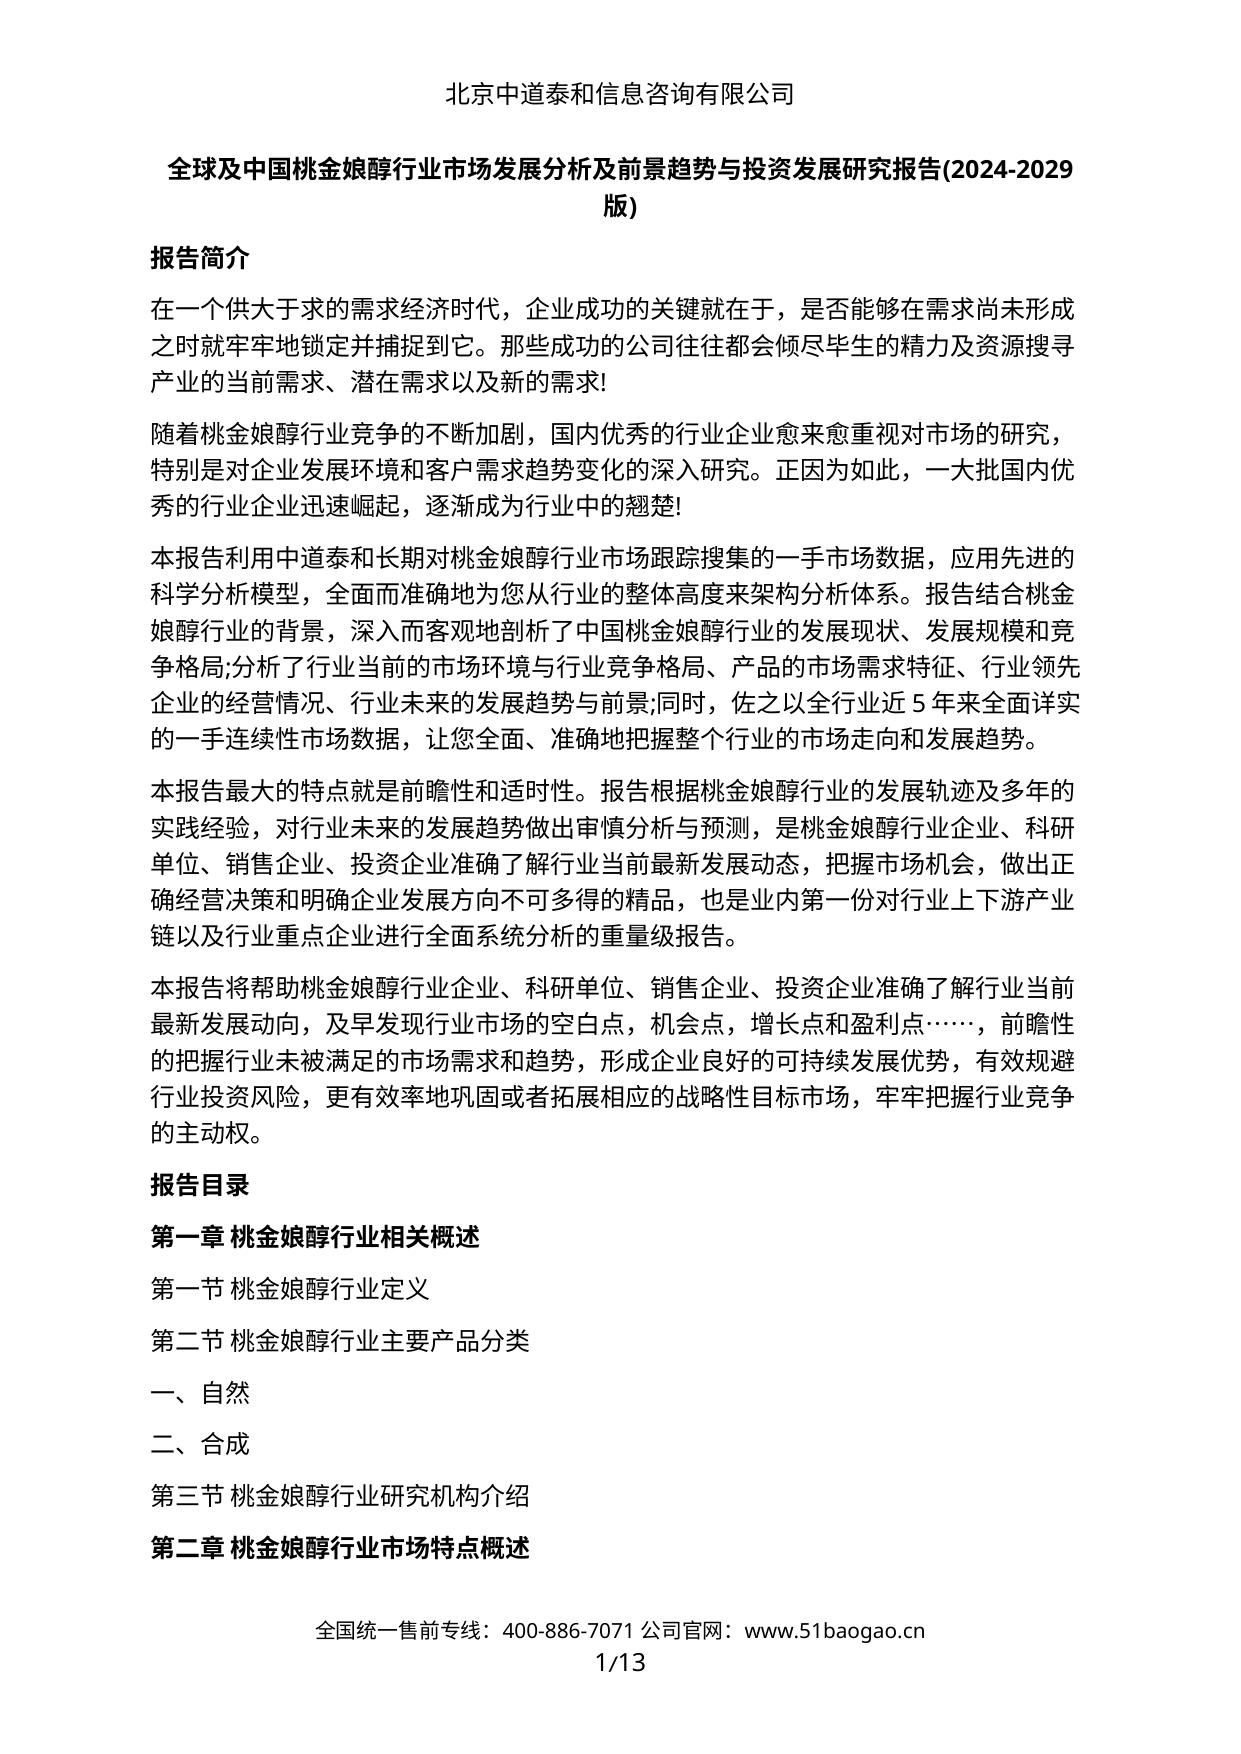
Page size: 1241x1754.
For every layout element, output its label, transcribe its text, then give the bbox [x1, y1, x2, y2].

text 一、自然 [150, 1373, 1090, 1409]
text 报告简介 [150, 238, 1090, 274]
text 随着桃金娘醇行业竞争的不断加剧，国内优秀的行业企业愈来愈重视对市场的研究，特别是对企业发展环境和客户需求趋势变化的深入研究。正因为如此，一大批国内优秀的行业企业迅速崛起，逐渐成为行业中的翘楚! [150, 414, 1090, 523]
text 第一章 桃金娘醇行业相关概述 [150, 1217, 1090, 1254]
text 第三节 桃金娘醇行业研究机构介绍 [150, 1477, 1090, 1513]
text 第一节 桃金娘醇行业定义 [150, 1269, 1090, 1306]
text 二、合成 [150, 1425, 1090, 1461]
text 报告目录 [150, 1166, 1090, 1202]
text 在一个供大于求的需求经济时代，企业成功的关键就在于，是否能够在需求尚未形成之时就牢牢地锁定并捕捉到它。那些成功的公司往往都会倾尽毕生的精力及资源搜寻产业的当前需求、潜在需求以及新的需求! [150, 290, 1090, 399]
text 本报告将帮助桃金娘醇行业企业、科研单位、销售企业、投资企业准确了解行业当前最新发展动向，及早发现行业市场的空白点，机会点，增长点和盈利点……，前瞻性的把握行业未被满足的市场需求和趋势，形成企业良好的可持续发展优势，有效规避行业投资风险，更有效率地巩固或者拓展相应的战略性目标市场，牢牢把握行业竞争的主动权。 [150, 969, 1090, 1150]
text 第二节 桃金娘醇行业主要产品分类 [150, 1321, 1090, 1357]
text 本报告最大的特点就是前瞻性和适时性。报告根据桃金娘醇行业的发展轨迹及多年的实践经验，对行业未来的发展趋势做出审慎分析与预测，是桃金娘醇行业企业、科研单位、销售企业、投资企业准确了解行业当前最新发展动态，把握市场机会，做出正确经营决策和明确企业发展方向不可多得的精品，也是业内第一份对行业上下游产业链以及行业重点企业进行全面系统分析的重量级报告。 [150, 772, 1090, 953]
text 全球及中国桃金娘醇行业市场发展分析及前景趋势与投资发展研究报告(2024-2029版) [150, 150, 1090, 222]
text 本报告利用中道泰和长期对桃金娘醇行业市场跟踪搜集的一手市场数据，应用先进的科学分析模型，全面而准确地为您从行业的整体高度来架构分析体系。报告结合桃金娘醇行业的背景，深入而客观地剖析了中国桃金娘醇行业的发展现状、发展规模和竞争格局;分析了行业当前的市场环境与行业竞争格局、产品的市场需求特征、行业领先企业的经营情况、行业未来的发展趋势与前景;同时，佐之以全行业近5年来全面详实的一手连续性市场数据，让您全面、准确地把握整个行业的市场走向和发展趋势。 [150, 539, 1090, 756]
text 第二章 桃金娘醇行业市场特点概述 [150, 1529, 1090, 1565]
